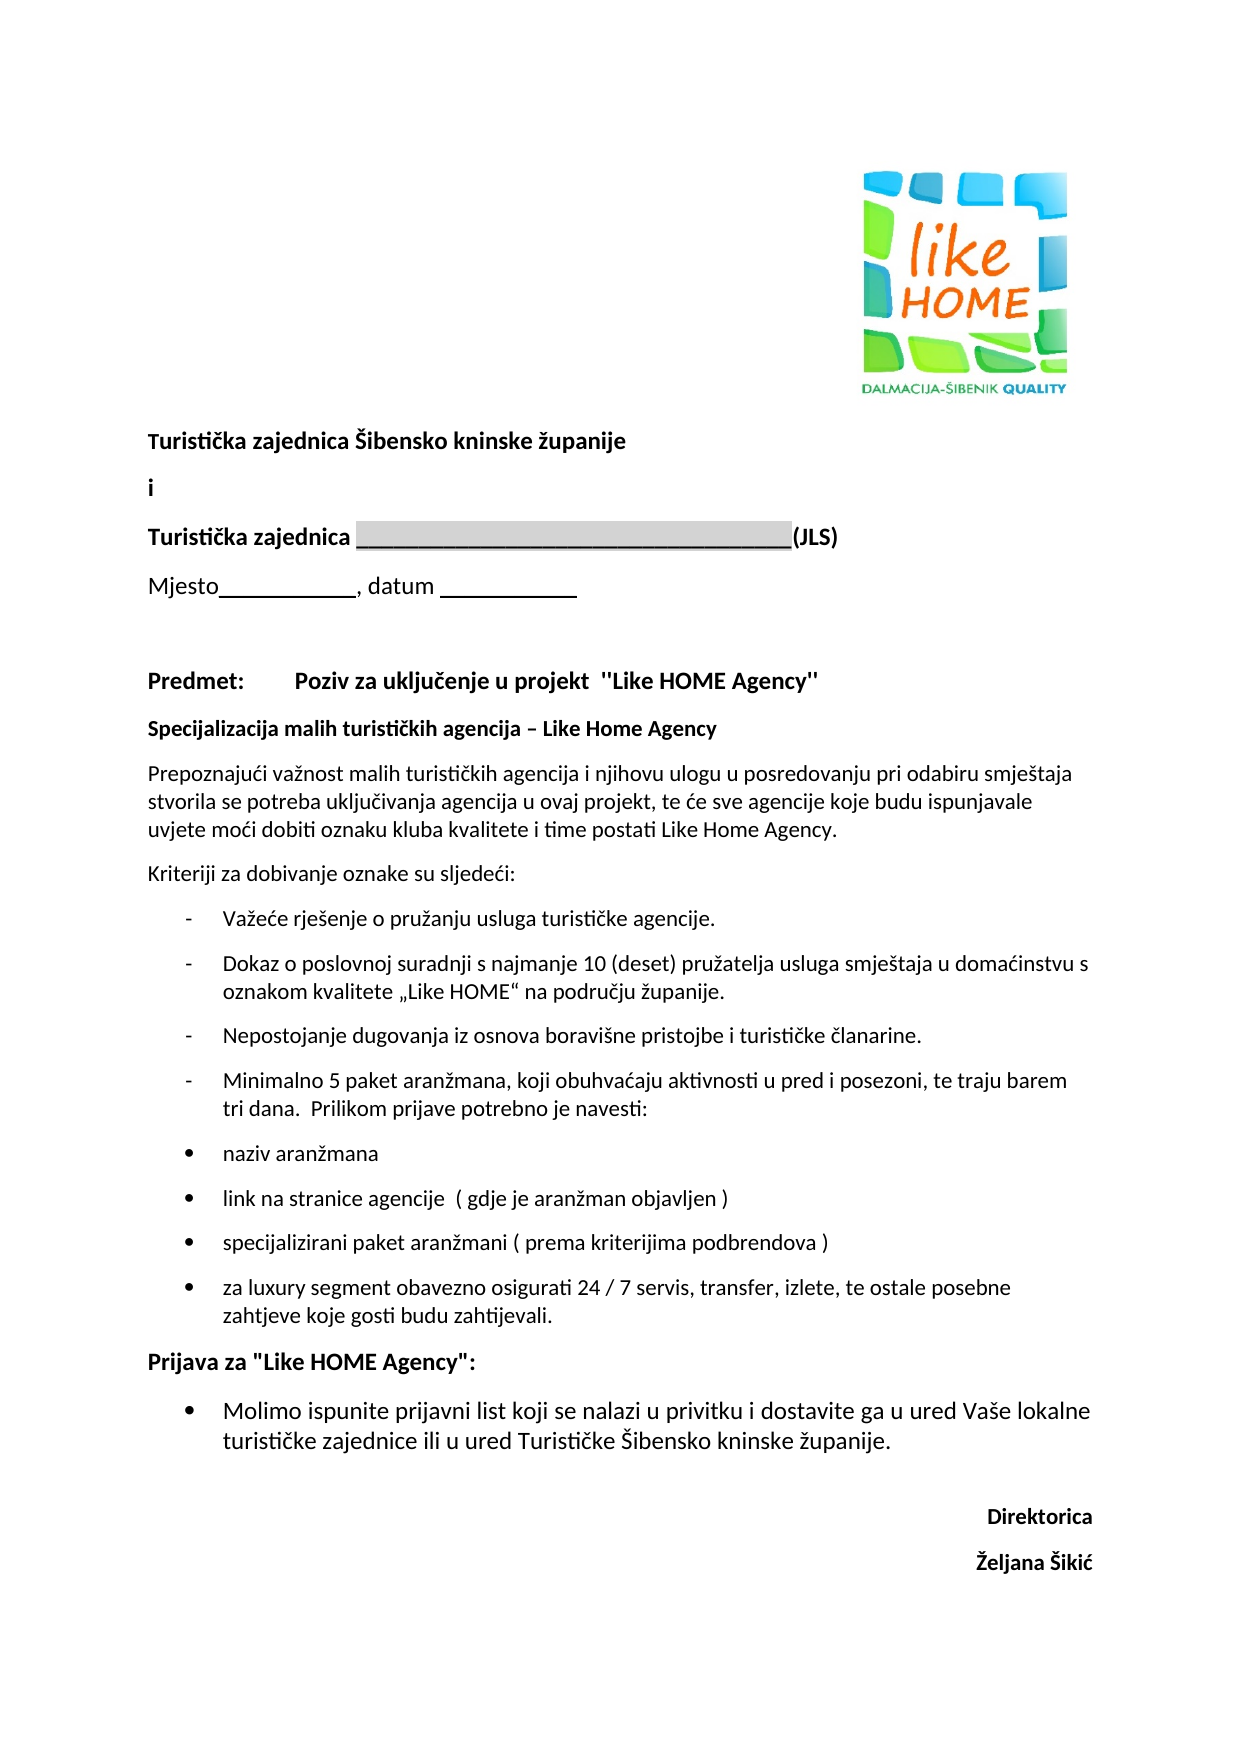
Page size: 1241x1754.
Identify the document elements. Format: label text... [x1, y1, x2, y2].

list Nepostojanje dugovanja iz osnova boravišne pristojbe i turističke članarine. [185, 1022, 1093, 1050]
text Turistička zajednica ___________________________________(JLS) [792, 521, 1093, 551]
list Dokaz o poslovnoj suradnji s najmanje 10 (deset) pružatelja usluga smještaja u domaćinstvu s oznakom kvalitete „Like HOME“ na području županije. [185, 949, 1093, 1005]
text i [148, 472, 1093, 502]
text Mjesto___________, datum ___________ [148, 570, 1093, 600]
text Predmet: Poziv za uključenje u projekt ''Like HOME Agency'' [148, 665, 1093, 696]
text Prepoznajući važnost malih turističkih agencija i njihovu ulogu u posredovanju pri odabiru smještaja stvorila se potreba uključivanja agencija u ovaj projekt, te će sve agencije koje budu ispunjavale uvjete moći dobiti oznaku kluba kvalitete i time postati Like Home Agency. [148, 759, 1093, 843]
list Važeće rješenje o pružanju usluga turističke agencije. [185, 904, 1093, 932]
list link na stranice agencije ( gdje je aranžman objavljen ) [185, 1184, 1093, 1212]
list naziv aranžmana [185, 1139, 1093, 1167]
list za luxury segment obavezno osigurati 24 / 7 servis, transfer, izlete, te ostale posebne zahtjeve koje gosti budu zahtijevali. [185, 1273, 1093, 1329]
text Direktorica [148, 1502, 1093, 1530]
list specijalizirani paket aranžmani ( prema kriterijima podbrendova ) [185, 1228, 1093, 1256]
list Minimalno 5 paket aranžmana, koji obuhvaćaju aktivnosti u pred i posezoni, te traju barem tri dana. Prilikom prijave potrebno je navesti: [185, 1066, 1093, 1122]
text Kriteriji za dobivanje oznake su sljedeći: [148, 859, 1093, 888]
picture [835, 147, 1093, 409]
text Specijalizacija malih turističkih agencija – Like Home Agency [148, 714, 1093, 742]
text Željana Šikić [148, 1548, 1093, 1577]
text Turistička zajednica ___________________________________(JLS) [148, 521, 356, 551]
text Prijava za "Like HOME Agency": [148, 1346, 1093, 1376]
text Turistička zajednica Šibensko kninske županije [148, 425, 1093, 455]
list Molimo ispunite prijavni list koji se nalazi u privitku i dostavite ga u ured Vaše lokalne turističke zajednice ili u ured Turističke Šibensko kninske županije. [185, 1395, 1093, 1456]
